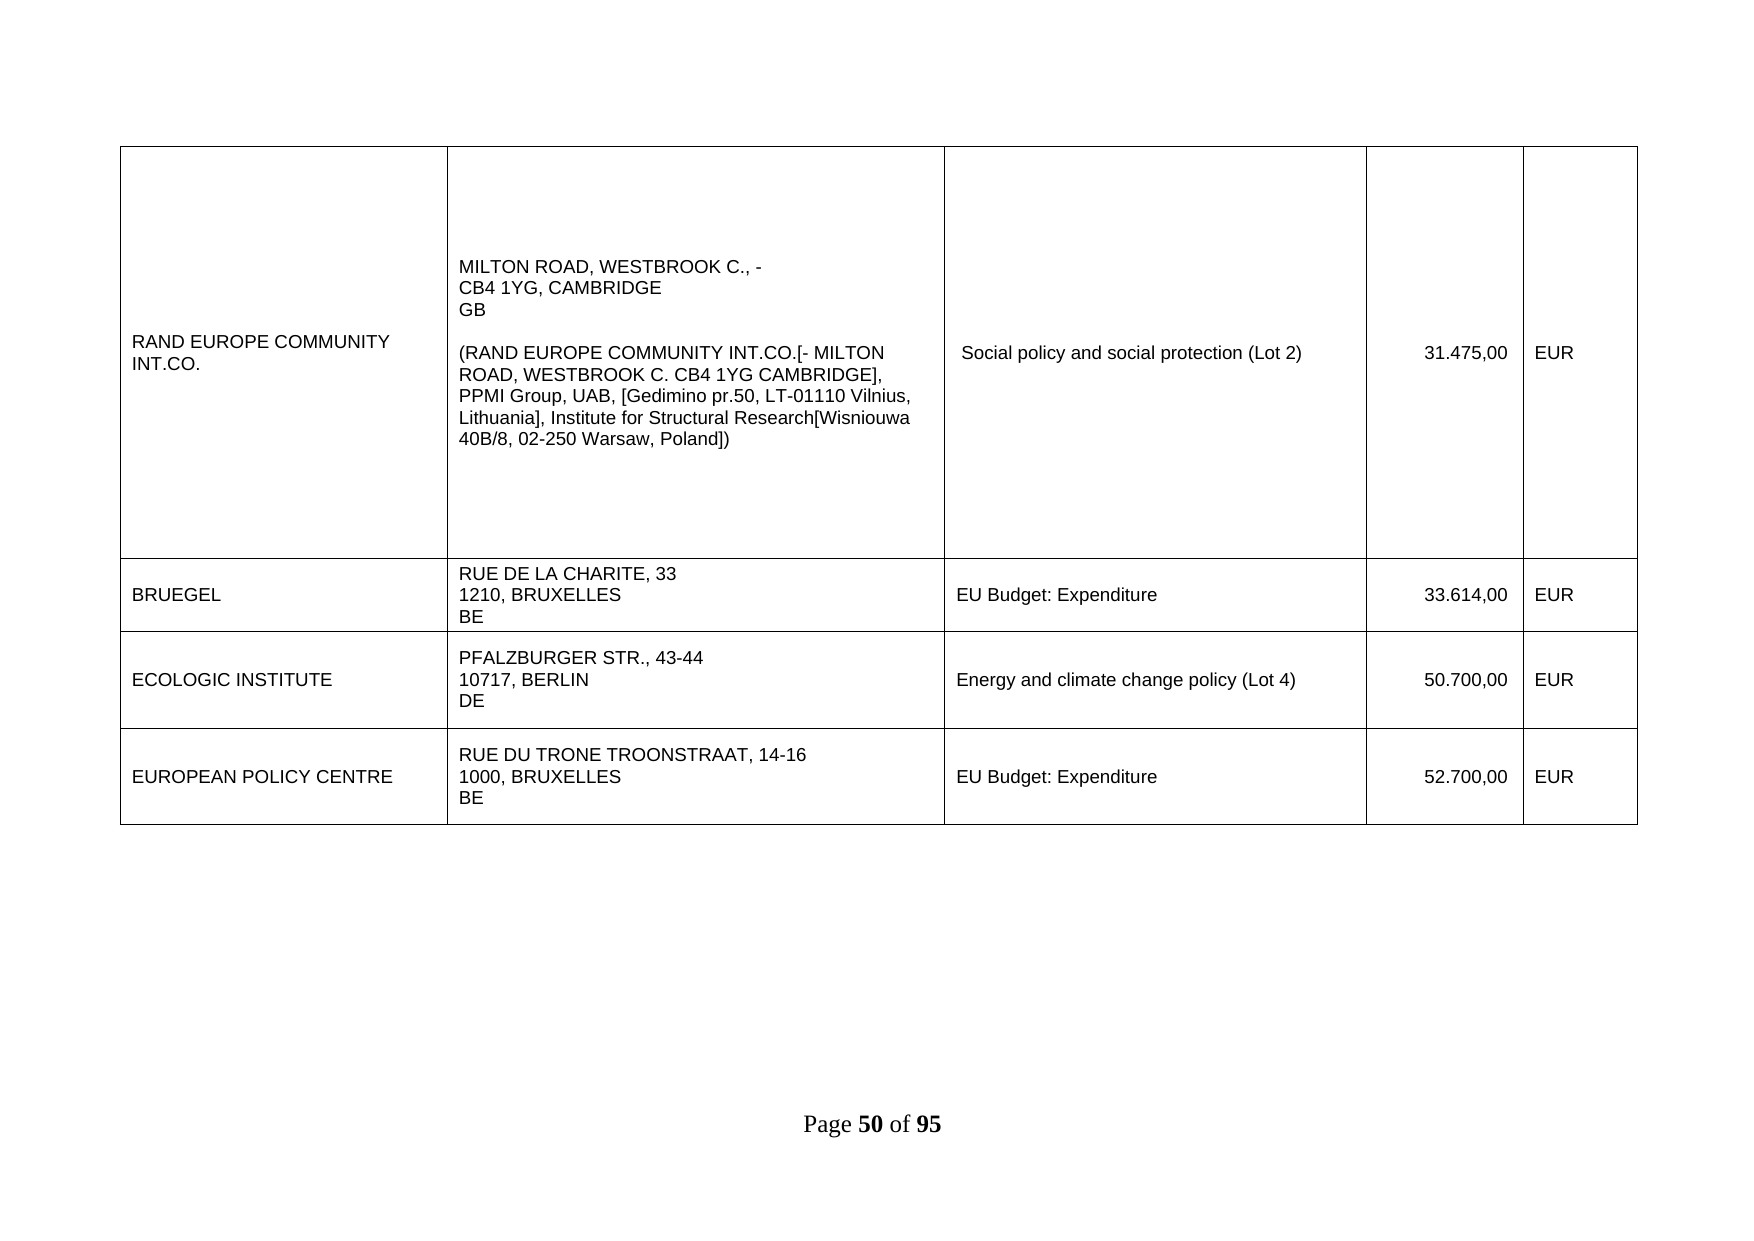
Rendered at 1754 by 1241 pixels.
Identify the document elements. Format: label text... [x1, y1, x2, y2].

table_cell RUE DE LA CHARITE, 33 1210, BRUXELLES BE [448, 559, 944, 631]
table_cell 33.614,00 [1367, 559, 1523, 631]
table_cell RAND EUROPE COMMUNITY INT.CO. [121, 147, 447, 558]
table_cell Energy and climate change policy (Lot 4) [945, 632, 1366, 727]
table_cell MILTON ROAD, WESTBROOK C., - CB4 1YG, CAMBRIDGE GB (RAND EUROPE COMMUNITY INT.CO.[- MILTON ROAD, WESTBROOK C. CB4 1YG CAMBRIDGE], PPMI Group, UAB, [Gedimino pr.50, LT-01110 Vilnius, Lithuania], Institute for Structural Research[Wisniouwa 40B/8, 02-250 Warsaw, Poland]) [448, 147, 944, 558]
table_cell EUR [1524, 147, 1637, 558]
table_cell Social policy and social protection (Lot 2) [945, 147, 1366, 558]
table_cell PFALZBURGER STR., 43-44 10717, BERLIN DE [448, 632, 944, 727]
table_cell EUR [1524, 559, 1637, 631]
table_cell ECOLOGIC INSTITUTE [121, 632, 447, 727]
table_cell EUROPEAN POLICY CENTRE [121, 729, 447, 824]
table_cell EUR [1524, 632, 1637, 727]
table_cell EU Budget: Expenditure [945, 729, 1366, 824]
table_cell BRUEGEL [121, 559, 447, 631]
table_cell EU Budget: Expenditure [945, 559, 1366, 631]
table_cell RUE DU TRONE TROONSTRAAT, 14-16 1000, BRUXELLES BE [448, 729, 944, 824]
table_cell EUR [1524, 729, 1637, 824]
table_cell 50.700,00 [1367, 632, 1523, 727]
table_cell 31.475,00 [1367, 147, 1523, 558]
table_cell 52.700,00 [1367, 729, 1523, 824]
